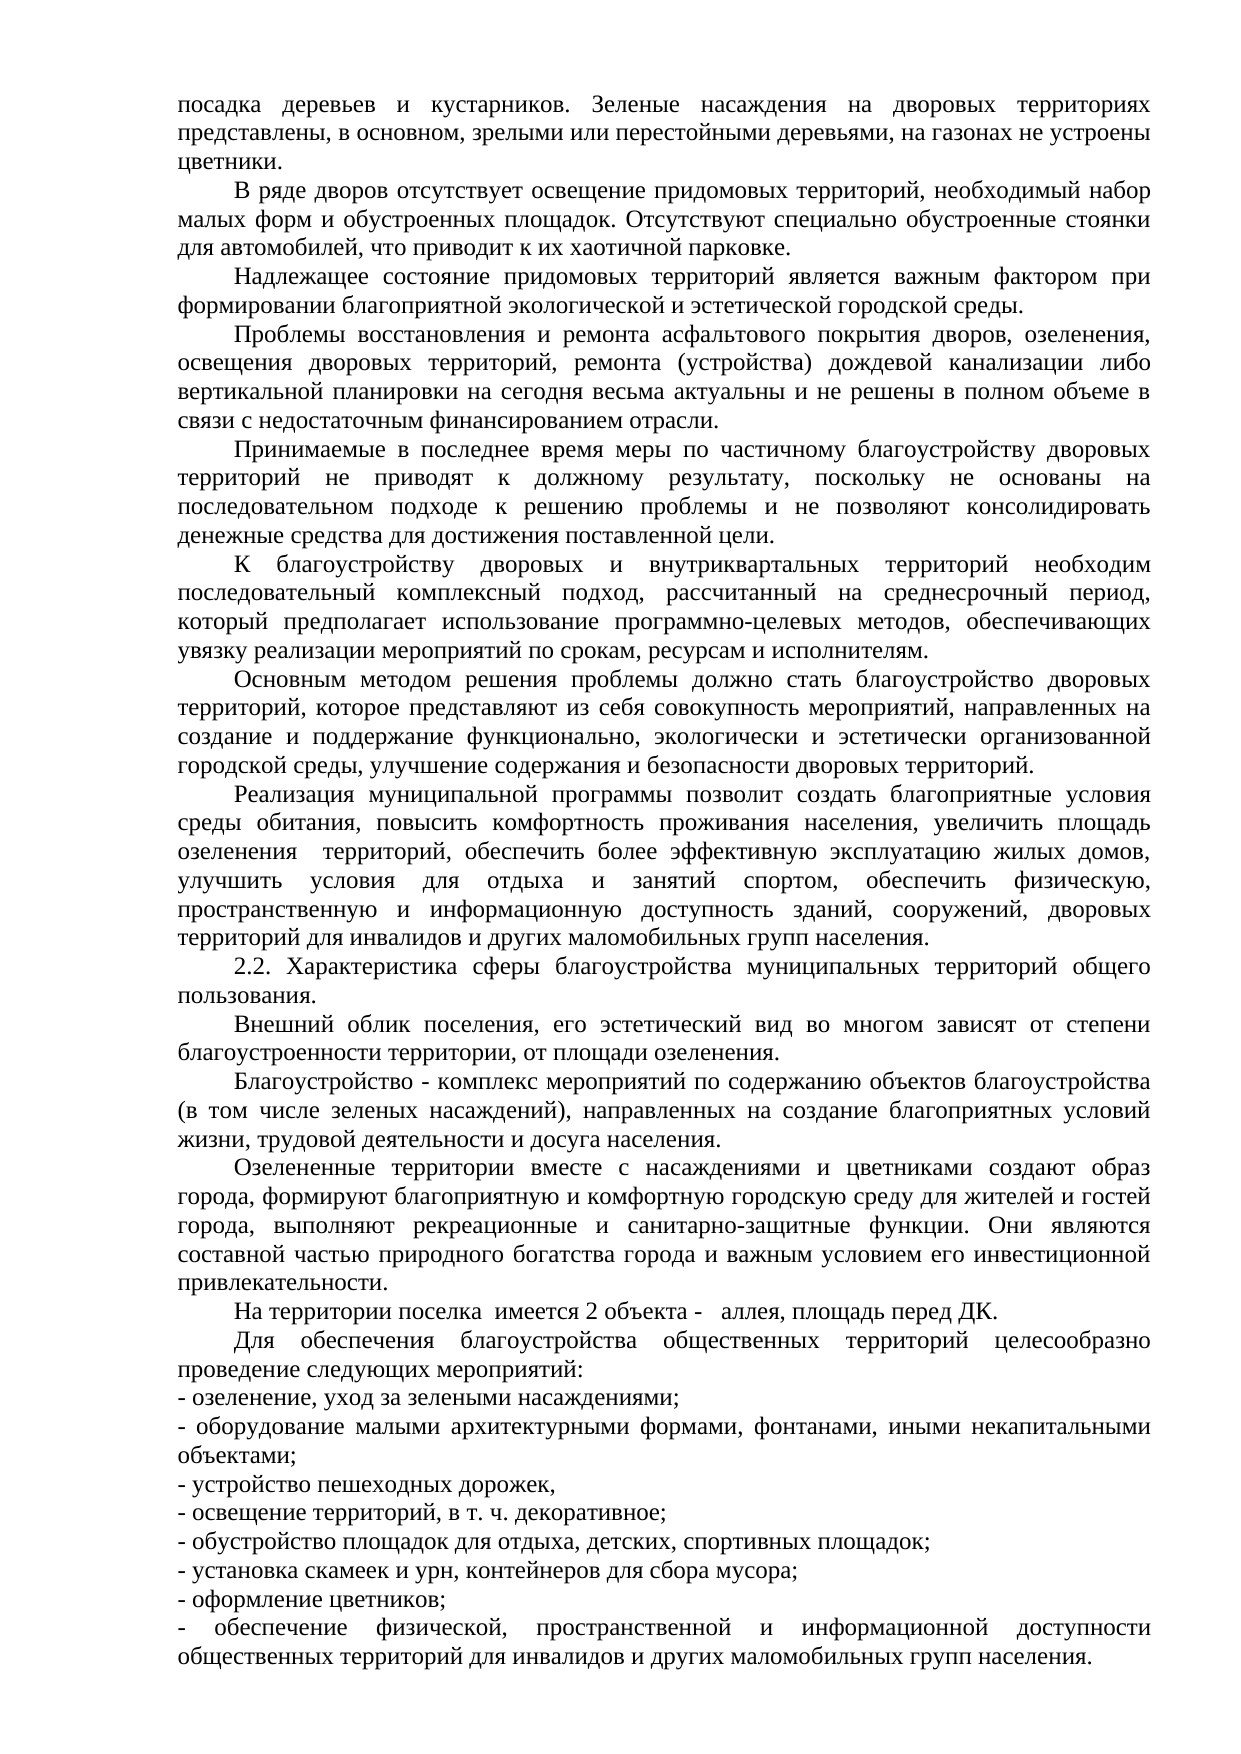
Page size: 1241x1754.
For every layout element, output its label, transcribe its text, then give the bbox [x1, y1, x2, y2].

text Для обеспечения благоустройства общественных территорий целесообразно проведение следующих мероприятий: [177, 1325, 1152, 1382]
text - озеленение, уход за зелеными насаждениями; [177, 1382, 1152, 1411]
text К благоустройству дворовых и внутриквартальных территорий необходим последовательный комплексный подход, рассчитанный на среднесрочный период, который предполагает использование программно-целевых методов, обеспечивающих увязку реализации мероприятий по срокам, ресурсам и исполнителям. [177, 549, 1152, 664]
text Надлежащее состояние придомовых территорий является важным фактором при формировании благоприятной экологической и эстетической городской среды. [177, 261, 1152, 319]
text - установка скамеек и урн, контейнеров для сбора мусора; [177, 1555, 1152, 1584]
text - обустройство площадок для отдыха, детских, спортивных площадок; [177, 1526, 1152, 1555]
text Реализация муниципальной программы позволит создать благоприятные условия среды обитания, повысить комфортность проживания населения, увеличить площадь озеленения территорий, обеспечить более эффективную эксплуатацию жилых домов, улучшить условия для отдыха и занятий спортом, обеспечить физическую, пространственную и информационную доступность зданий, сооружений, дворовых территорий для инвалидов и других маломобильных групп населения. [177, 779, 1152, 951]
text 2.2. Характеристика сферы благоустройства муниципальных территорий общего пользования. [177, 951, 1152, 1009]
text Принимаемые в последнее время меры по частичному благоустройству дворовых территорий не приводят к должному результату, поскольку не основаны на последовательном подходе к решению проблемы и не позволяют консолидировать денежные средства для достижения поставленной цели. [177, 434, 1152, 549]
text Внешний облик поселения, его эстетический вид во многом зависят от степени благоустроенности территории, от площади озеленения. [177, 1009, 1152, 1066]
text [177, 89, 1152, 175]
text - обеспечение физической, пространственной и информационной доступности общественных территорий для инвалидов и других маломобильных групп населения. [177, 1612, 1152, 1670]
text Озелененные территории вместе с насаждениями и цветниками создают образ города, формируют благоприятную и комфортную городскую среду для жителей и гостей города, выполняют рекреационные и санитарно-защитные функции. Они являются составной частью природного богатства города и важным условием его инвестиционной привлекательности. [177, 1152, 1152, 1296]
text - оформление цветников; [177, 1584, 1152, 1612]
text - оборудование малыми архитектурными формами, фонтанами, иными некапитальными объектами; [177, 1411, 1152, 1469]
text - устройство пешеходных дорожек, [177, 1469, 1152, 1497]
text На территории поселка имеется 2 объекта - аллея, площадь перед ДК. [177, 1296, 1152, 1325]
text В ряде дворов отсутствует освещение придомовых территорий, необходимый набор малых форм и обустроенных площадок. Отсутствуют специально обустроенные стоянки для автомобилей, что приводит к их хаотичной парковке. [177, 175, 1152, 261]
text Благоустройство - комплекс мероприятий по содержанию объектов благоустройства (в том числе зеленых насаждений), направленных на создание благоприятных условий жизни, трудовой деятельности и досуга населения. [177, 1066, 1152, 1152]
text Основным методом решения проблемы должно стать благоустройство дворовых территорий, которое представляют из себя совокупность мероприятий, направленных на создание и поддержание функционально, экологически и эстетически организованной городской среды, улучшение содержания и безопасности дворовых территорий. [177, 664, 1152, 779]
text - освещение территорий, в т. ч. декоративное; [177, 1497, 1152, 1526]
text Проблемы восстановления и ремонта асфальтового покрытия дворов, озеленения, освещения дворовых территорий, ремонта (устройства) дождевой канализации либо вертикальной планировки на сегодня весьма актуальны и не решены в полном объеме в связи с недостаточным финансированием отрасли. [177, 319, 1152, 434]
